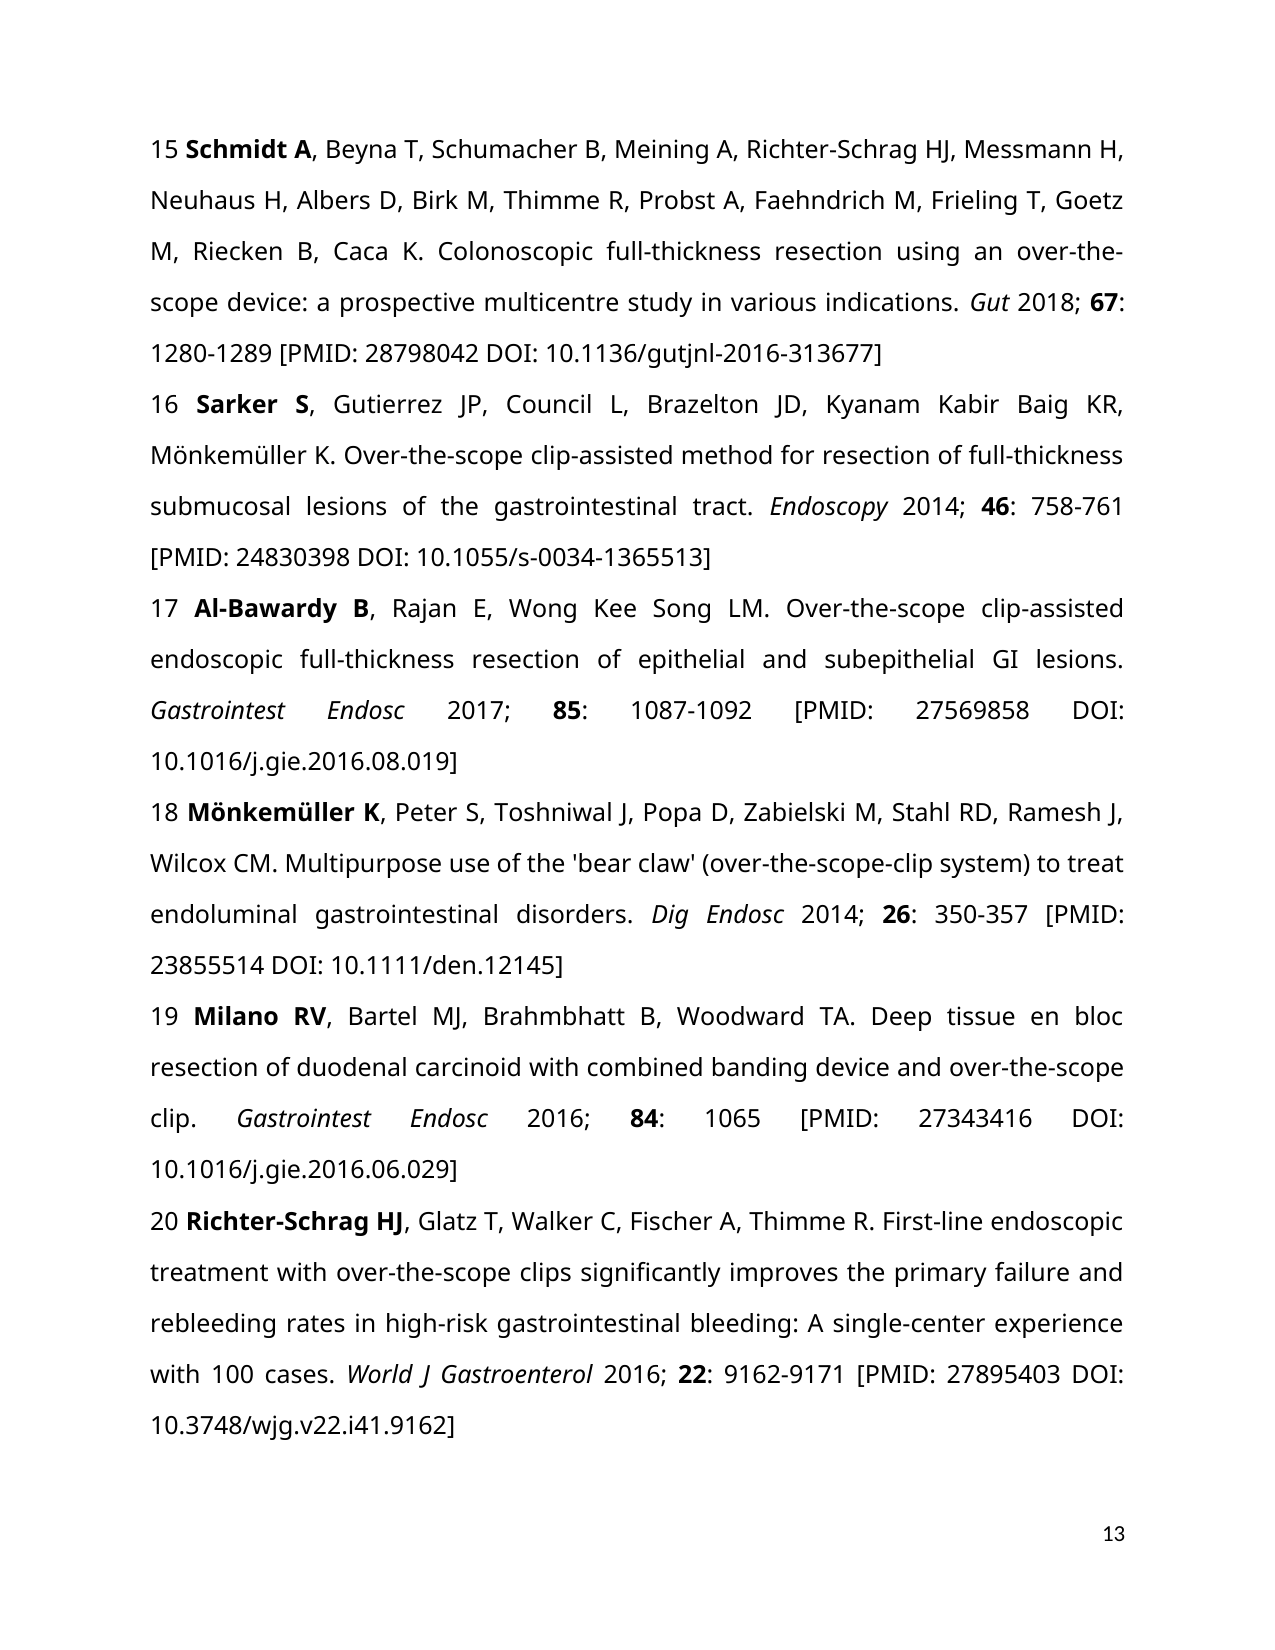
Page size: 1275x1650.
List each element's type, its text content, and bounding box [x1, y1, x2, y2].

text 17 Al-Bawardy B, Rajan E, Wong Kee Song LM. Over-the-scope clip-assisted endoscopic full-thickness resection of epithelial and subepithelial GI lesions. Gastrointest Endosc 2017; 85: 1087-1092 [PMID: 27569858 DOI: 10.1016/j.gie.2016.08.019] [150, 591, 1125, 778]
text 19 Milano RV, Bartel MJ, Brahmbhatt B, Woodward TA. Deep tissue en bloc resection of duodenal carcinoid with combined banding device and over-the-scope clip. Gastrointest Endosc 2016; 84: 1065 [PMID: 27343416 DOI: 10.1016/j.gie.2016.06.029] [150, 999, 1125, 1186]
text 16 Sarker S, Gutierrez JP, Council L, Brazelton JD, Kyanam Kabir Baig KR, Mönkemüller K. Over-the-scope clip-assisted method for resection of full-thickness submucosal lesions of the gastrointestinal tract. Endoscopy 2014; 46: 758-761 [PMID: 24830398 DOI: 10.1055/s-0034-1365513] [150, 386, 1125, 574]
text 15 Schmidt A, Beyna T, Schumacher B, Meining A, Richter-Schrag HJ, Messmann H, Neuhaus H, Albers D, Birk M, Thimme R, Probst A, Faehndrich M, Frieling T, Goetz M, Riecken B, Caca K. Colonoscopic full-thickness resection using an over-the-scope device: a prospective multicentre study in various indications. Gut 2018; 67: 1280-1289 [PMID: 28798042 DOI: 10.1136/gutjnl-2016-313677] [150, 131, 1125, 369]
text 20 Richter-Schrag HJ, Glatz T, Walker C, Fischer A, Thimme R. First-line endoscopic treatment with over-the-scope clips significantly improves the primary failure and rebleeding rates in high-risk gastrointestinal bleeding: A single-center experience with 100 cases. World J Gastroenterol 2016; 22: 9162-9171 [PMID: 27895403 DOI: 10.3748/wjg.v22.i41.9162] [150, 1203, 1125, 1441]
text 18 Mönkemüller K, Peter S, Toshniwal J, Popa D, Zabielski M, Stahl RD, Ramesh J, Wilcox CM. Multipurpose use of the 'bear claw' (over-the-scope-clip system) to treat endoluminal gastrointestinal disorders. Dig Endosc 2014; 26: 350-357 [PMID: 23855514 DOI: 10.1111/den.12145] [150, 795, 1125, 982]
